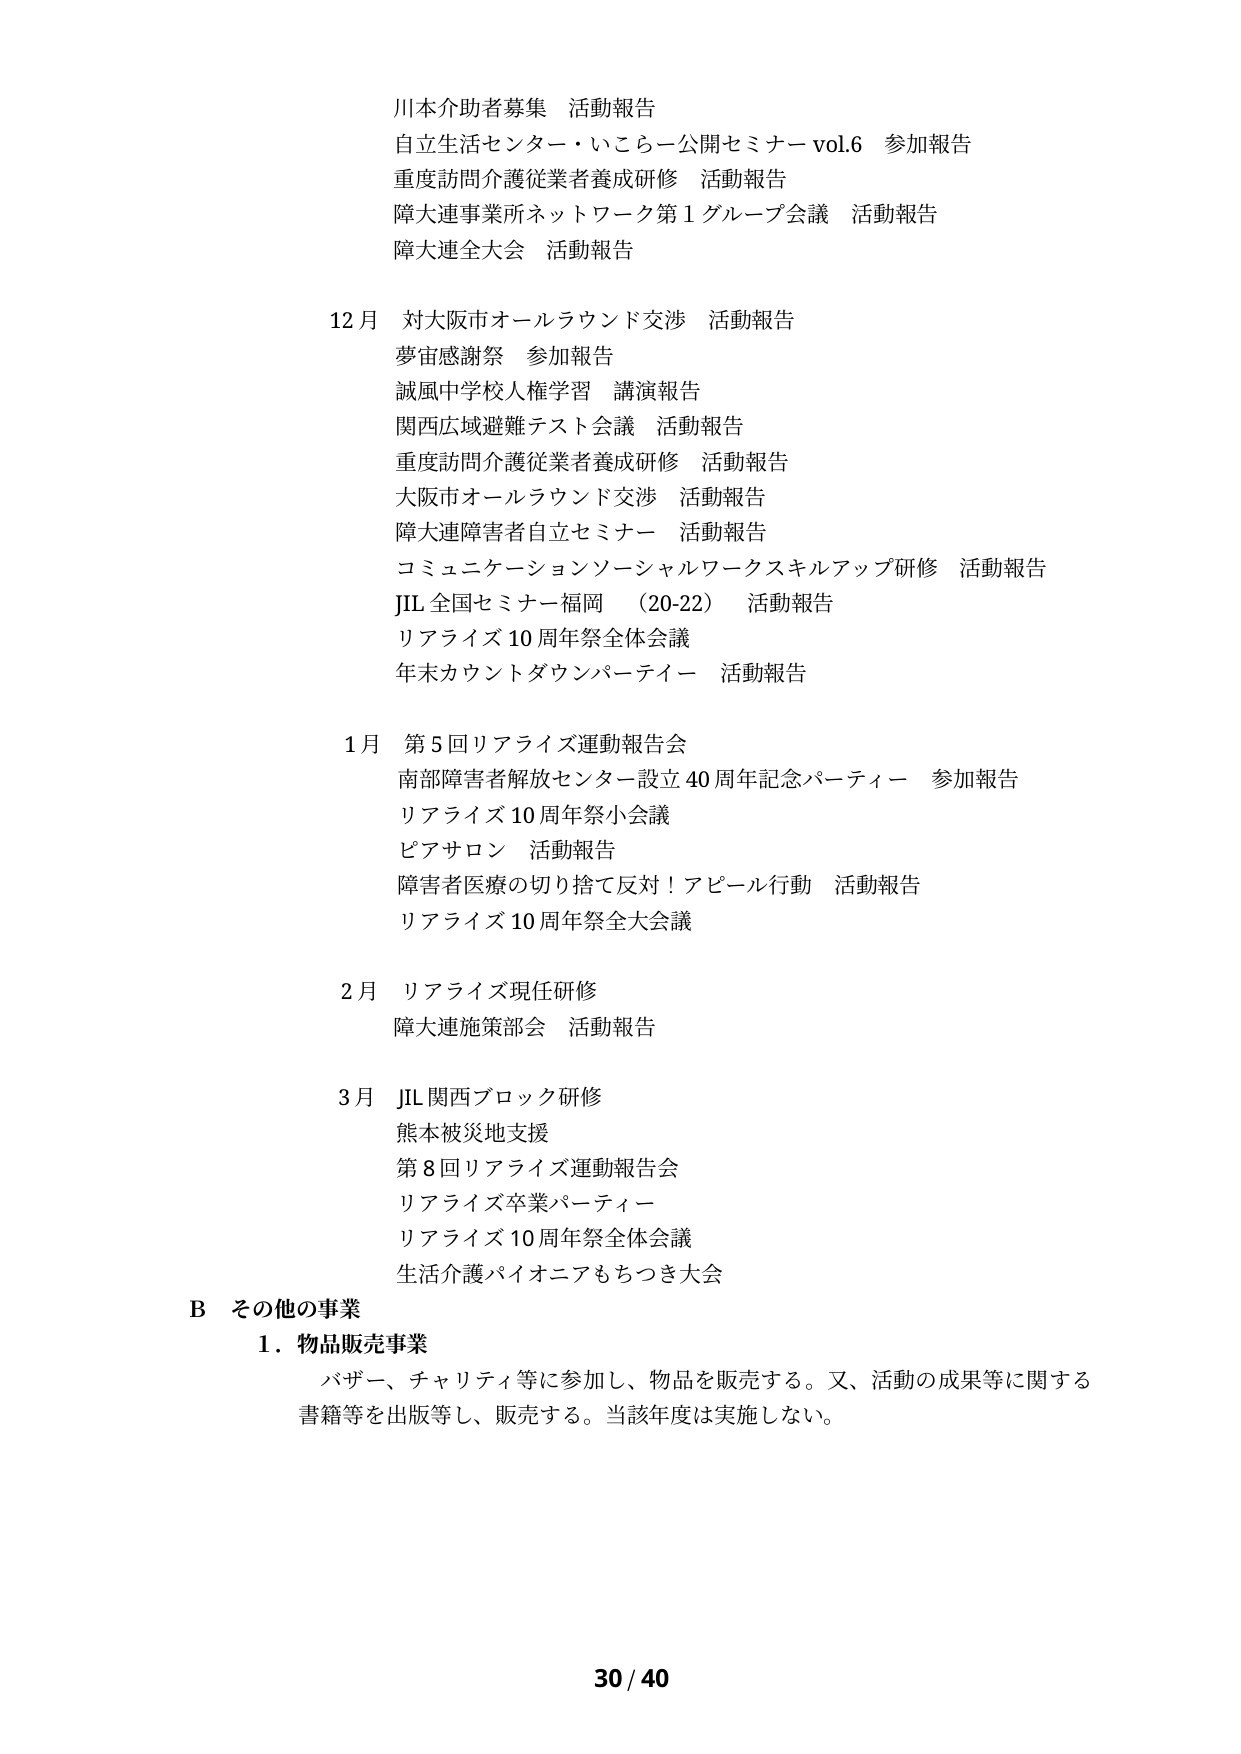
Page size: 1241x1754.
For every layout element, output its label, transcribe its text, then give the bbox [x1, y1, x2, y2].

text 熊本被災地支援 [209, 1114, 1092, 1149]
text 関西広域避難テスト会議 活動報告 [198, 408, 1092, 443]
text 重度訪問介護従業者養成研修 活動報告 [200, 160, 1092, 196]
text 1月 第5回リアライズ運動報告会 [205, 725, 1092, 761]
text 2月 リアライズ現任研修 [209, 973, 1092, 1008]
text リアライズ卒業パーティー [209, 1184, 1092, 1220]
text 3月 JIL関西ブロック研修 [209, 1078, 1092, 1114]
text 障害者医療の切り捨て反対！アピール行動 活動報告 [201, 867, 1092, 902]
text 年末カウントダウンパーテイー 活動報告 [198, 655, 1092, 690]
text リアライズ10周年祭全体会議 [198, 619, 1092, 655]
text 自立生活センター・いこらー公開セミナーvol.6 参加報告 [200, 125, 1092, 160]
text 南部障害者解放センター設立40周年記念パーティー 参加報告 [201, 761, 1092, 796]
text 誠風中学校人権学習 講演報告 [198, 372, 1092, 408]
text 障大連施策部会 活動報告 [209, 1008, 1092, 1043]
text 12月 対大阪市オールラウンド交渉 活動報告 [197, 302, 1092, 337]
text リアライズ10周年祭全体会議 [209, 1220, 1092, 1255]
text バザー、チャリティ等に参加し、物品を販売する。又、活動の成果等に関する書籍等を出版等し、販売する。当該年度は実施しない。 [299, 1361, 1096, 1432]
text 川本介助者募集 活動報告 [200, 90, 1092, 125]
text 障大連障害者自立セミナー 活動報告 [198, 513, 1092, 549]
text 障大連全大会 活動報告 [200, 231, 1092, 266]
text ピアサロン 活動報告 [201, 831, 1092, 867]
text Ｂ その他の事業 [166, 1290, 1092, 1326]
text 夢宙感謝祭 参加報告 [198, 337, 1092, 372]
text 大阪市オールラウンド交渉 活動報告 [198, 478, 1092, 513]
text 第8回リアライズ運動報告会 [209, 1149, 1092, 1184]
text コミュニケーションソーシャルワークスキルアップ研修 活動報告 [198, 549, 1092, 584]
text リアライズ10周年祭全大会議 [201, 902, 1092, 937]
text 重度訪問介護従業者養成研修 活動報告 [198, 443, 1092, 478]
text 障大連事業所ネットワーク第１グループ会議 活動報告 [200, 196, 1092, 231]
text 生活介護パイオニアもちつき大会 [209, 1255, 1092, 1290]
text リアライズ10周年祭小会議 [201, 796, 1092, 831]
text １．物品販売事業 [253, 1326, 1092, 1361]
text JIL全国セミナー福岡 （20-22） 活動報告 [198, 584, 1092, 619]
